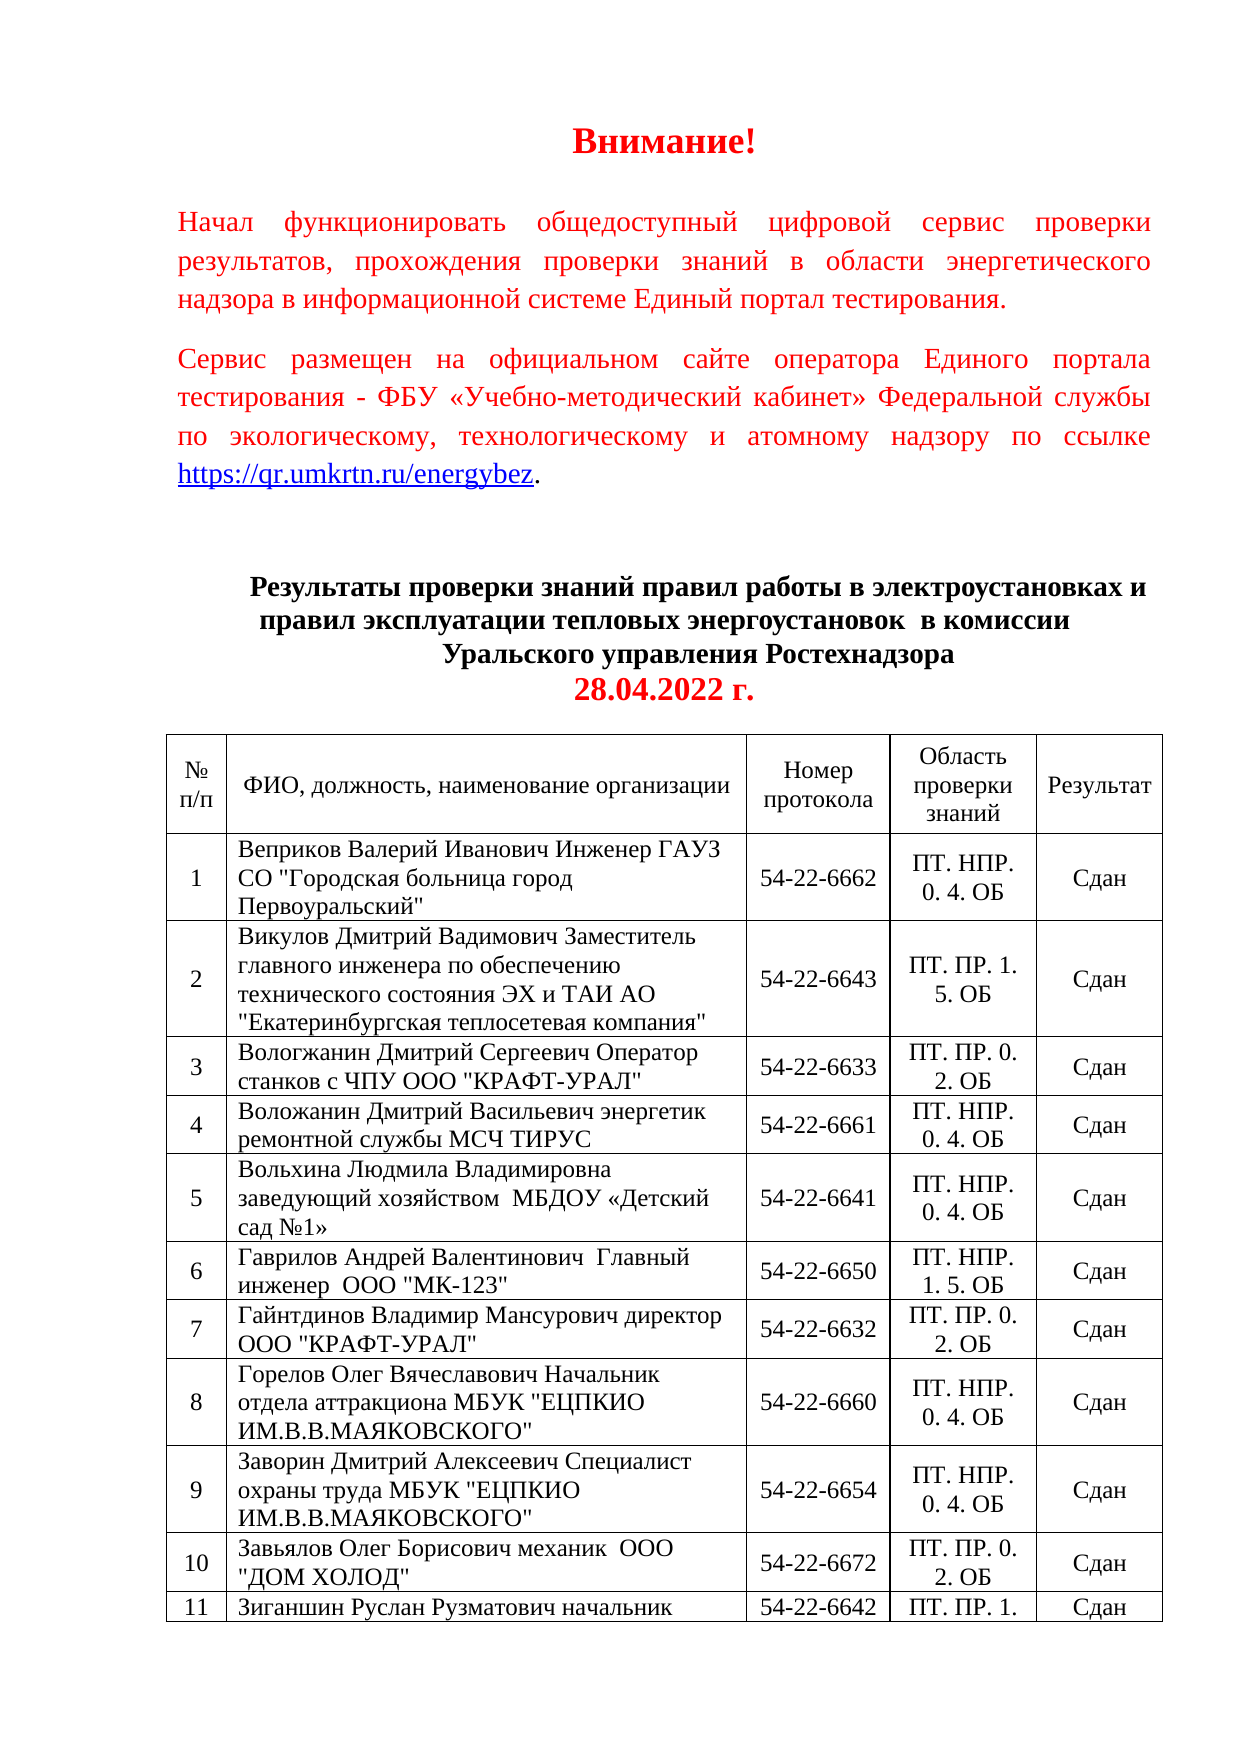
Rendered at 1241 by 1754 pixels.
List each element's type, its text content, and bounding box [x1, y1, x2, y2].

table_cell Сдан [1037, 1446, 1162, 1532]
table_cell 54-22-6643 [747, 921, 889, 1036]
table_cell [227, 1592, 746, 1621]
table_cell ПТ. НПР. 0. 4. ОБ [891, 834, 1036, 920]
subtitle Уральского управления Ростехнадзора [177, 636, 1152, 669]
table_cell 54-22-6662 [747, 834, 889, 920]
table_cell Гайнтдинов Владимир Мансурович директор ООО "КРАФТ-УРАЛ" [227, 1300, 746, 1358]
table_cell 7 [167, 1300, 226, 1358]
table_header ФИО, должность, наименование организации [227, 735, 746, 833]
table_cell 54-22-6633 [747, 1037, 889, 1095]
table_cell Сдан [1037, 834, 1162, 920]
table_cell Сдан [1037, 1359, 1162, 1445]
table_cell Сдан [1037, 1096, 1162, 1153]
table_cell ПТ. НПР. 0. 4. ОБ [891, 1154, 1036, 1241]
table_cell 54-22-6660 [747, 1359, 889, 1445]
table_cell Вольхина Людмила Владимировна заведующий хозяйством МБДОУ «Детский сад №1» [227, 1154, 746, 1241]
table_cell 54-22-6641 [747, 1154, 889, 1241]
table_cell Завьялов Олег Борисович механик ООО "ДОМ ХОЛОД" [227, 1533, 746, 1591]
table_cell 3 [167, 1037, 226, 1095]
table_cell 5 [167, 1154, 226, 1241]
table_cell Сдан [1037, 1154, 1162, 1241]
table_cell 54-22-6650 [747, 1242, 889, 1299]
table_cell 1 [167, 834, 226, 920]
table_cell ПТ. НПР. 0. 4. ОБ [891, 1359, 1036, 1445]
table_cell 2 [167, 921, 226, 1036]
table_cell 54-22-6642 [747, 1592, 889, 1621]
table_cell Сдан [1037, 1533, 1162, 1591]
table_cell Викулов Дмитрий Вадимович Заместитель главного инженера по обеспечению технического состояния ЭХ и ТАИ АО "Екатеринбургская теплосетевая компания" [227, 921, 746, 1036]
table_cell ПТ. ПР. 0. 2. ОБ [891, 1300, 1036, 1358]
table_cell ПТ. ПР. 0. 2. ОБ [891, 1533, 1036, 1591]
text Начал функционировать общедоступный цифровой сервис проверки результатов, прохождения проверки знаний в области энергетического надзора в информационной системе Единый портал тестирования. [177, 204, 1152, 315]
table_cell Вологжанин Дмитрий Сергеевич Оператор станков с ЧПУ ООО "КРАФТ-УРАЛ" [227, 1037, 746, 1095]
table_cell Гаврилов Андрей Валентинович Главный инженер ООО "МК-123" [227, 1242, 746, 1299]
table_header Результат [1037, 735, 1162, 833]
table_header № п/п [167, 735, 226, 833]
table_cell ПТ. ПР. 0. 2. ОБ [891, 1037, 1036, 1095]
text 28.04.2022 г. [177, 669, 1152, 708]
table_cell ПТ. НПР. 0. 4. ОБ [891, 1446, 1036, 1532]
table_header Область проверки знаний [891, 735, 1036, 833]
text Внимание! [177, 118, 1152, 161]
table_cell Горелов Олег Вячеславович Начальник отдела аттракциона МБУК "ЕЦПКИО ИМ.В.В.МАЯКОВСКОГО" [227, 1359, 746, 1445]
table_cell ПТ. ПР. 1. 5. ОБ [891, 1592, 1036, 1621]
table_cell 11 [167, 1592, 226, 1621]
table_cell 54-22-6654 [747, 1446, 889, 1532]
table_cell ПТ. НПР. 0. 4. ОБ [891, 1096, 1036, 1153]
table_cell 10 [167, 1533, 226, 1591]
table_cell 54-22-6672 [747, 1533, 889, 1591]
table_cell 54-22-6661 [747, 1096, 889, 1153]
table_cell Сдан [1037, 1242, 1162, 1299]
table_cell Сдан [1037, 921, 1162, 1036]
table_cell 6 [167, 1242, 226, 1299]
table_cell 9 [167, 1446, 226, 1532]
subtitle Результаты проверки знаний правил работы в электроустановках и правил эксплуатации тепловых энергоустановок в комиссии [177, 569, 1152, 636]
table_cell Сдан [1037, 1037, 1162, 1095]
table_header Номер протокола [747, 735, 889, 833]
table_cell Заворин Дмитрий Алексеевич Специалист охраны труда МБУК "ЕЦПКИО ИМ.В.В.МАЯКОВСКОГО" [227, 1446, 746, 1532]
table_cell 4 [167, 1096, 226, 1153]
table_cell ПТ. ПР. 1. 5. ОБ [891, 921, 1036, 1036]
table_cell 54-22-6632 [747, 1300, 889, 1358]
table_cell Сдан [1037, 1592, 1162, 1621]
table_cell Сдан [1037, 1300, 1162, 1358]
table_cell Воложанин Дмитрий Васильевич энергетик ремонтной службы МСЧ ТИРУС [227, 1096, 746, 1153]
table_cell 8 [167, 1359, 226, 1445]
table_cell ПТ. НПР. 1. 5. ОБ [891, 1242, 1036, 1299]
text Сервис размещен на официальном сайте оператора Единого портала тестирования - ФБУ «Учебно-методический кабинет» Федеральной службы по экологическому, технологическому и атомному надзору по ссылке https://qr.umkrtn.ru/energybez. [177, 341, 1152, 490]
table_cell Веприков Валерий Иванович Инженер ГАУЗ СО "Городская больница город Первоуральский" [227, 834, 746, 920]
